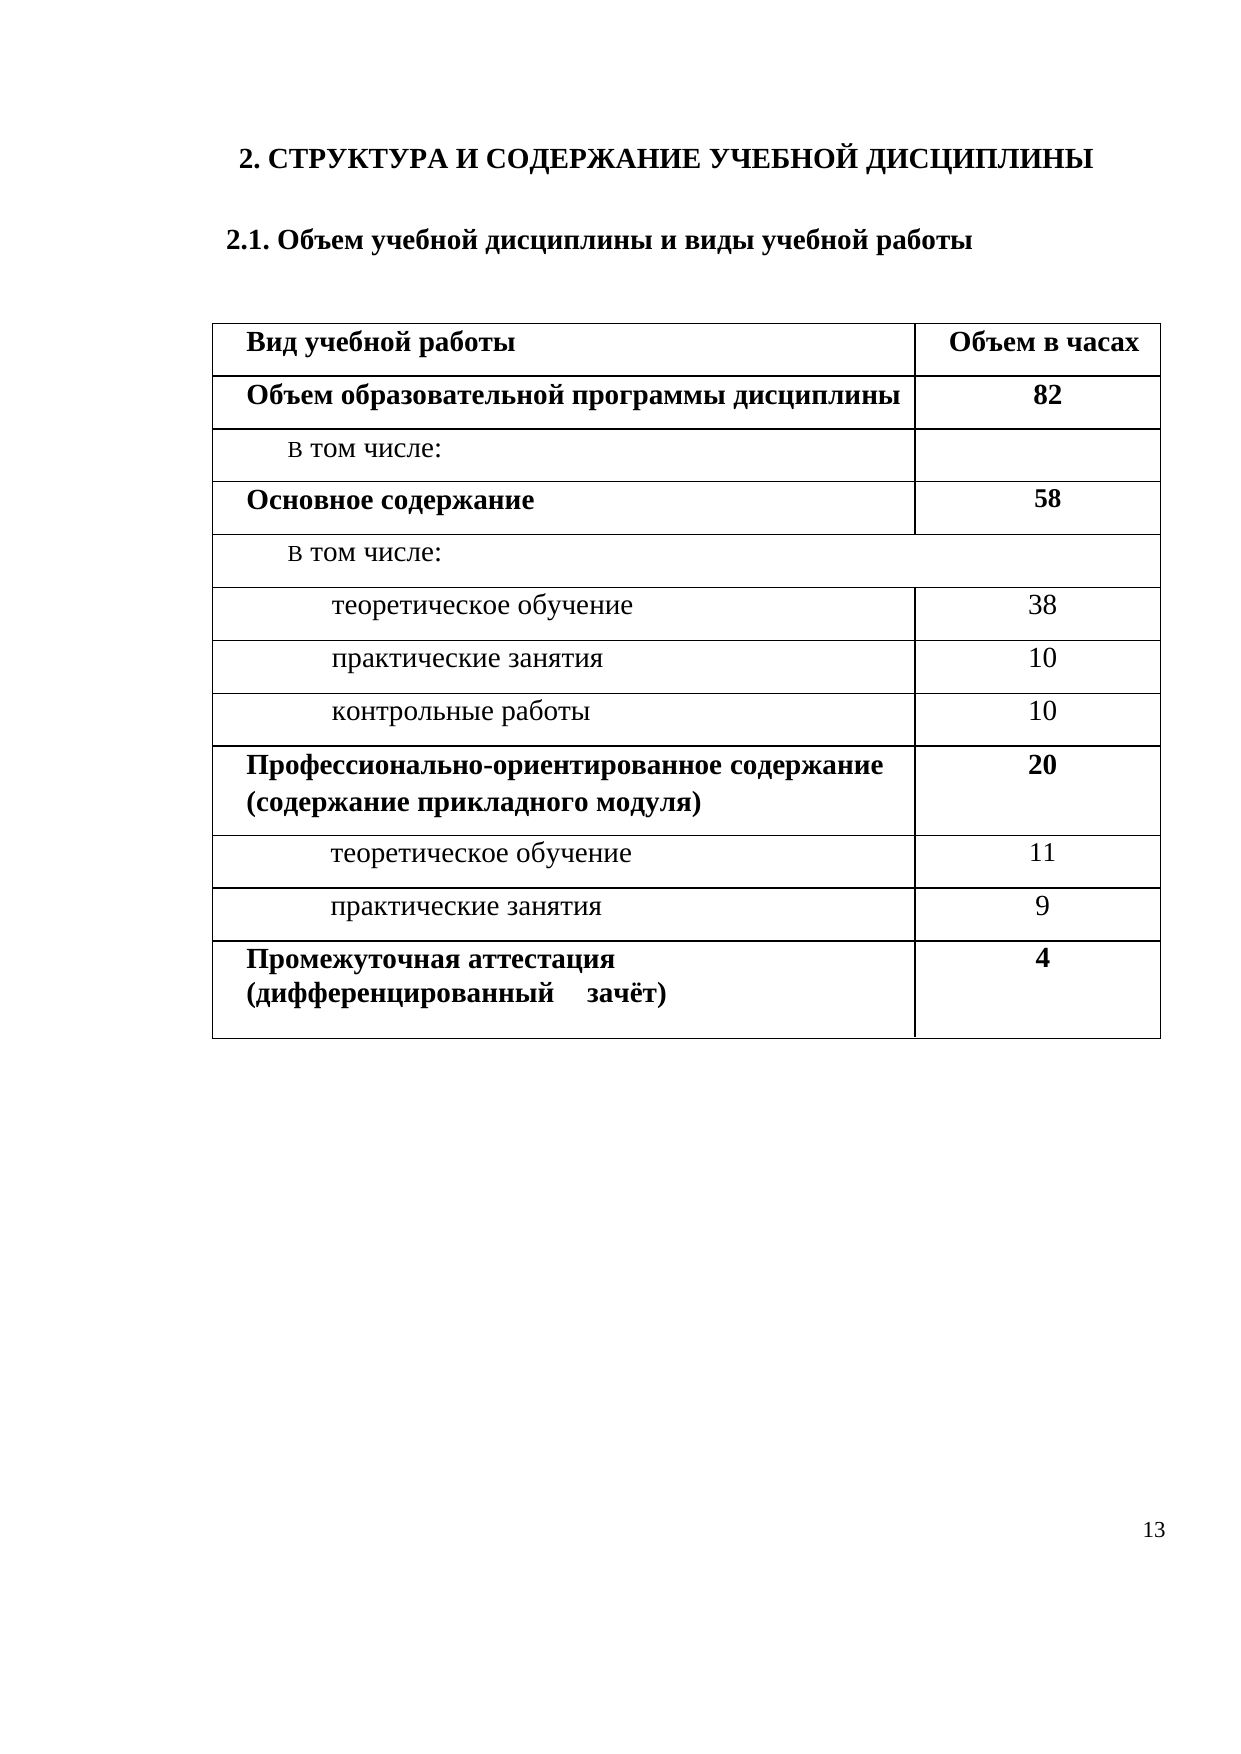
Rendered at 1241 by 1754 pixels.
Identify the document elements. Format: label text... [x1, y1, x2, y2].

table_cell практические занятия [213, 641, 914, 692]
table_cell теоретическое обучение [213, 588, 914, 639]
table_cell 82 [916, 377, 1160, 428]
text 2. СТРУКТУРА И СОДЕРЖАНИЕ УЧЕБНОЙ ДИСЦИПЛИНЫ [167, 142, 1165, 175]
table_cell 20 [916, 747, 1160, 835]
table_cell 4 [916, 942, 1160, 1037]
table_cell практические занятия [213, 889, 914, 940]
table_cell Промежуточная аттестация (дифференцированный зачёт) [213, 942, 914, 1037]
table_cell [916, 430, 1160, 481]
table_header Объем в часах [916, 324, 1160, 375]
table_header Вид учебной работы [213, 324, 914, 375]
table_cell В том числе: [213, 535, 1160, 587]
table_cell теоретическое обучение [213, 836, 914, 887]
table_cell Основное содержание [213, 482, 914, 534]
table_cell 10 [916, 641, 1160, 692]
table_cell 10 [916, 694, 1160, 745]
table_cell 38 [916, 588, 1160, 639]
table_cell 58 [916, 482, 1160, 534]
table_cell 11 [916, 836, 1160, 887]
table_cell Объем образовательной программы дисциплины [213, 377, 914, 428]
table_cell контрольные работы [213, 694, 914, 745]
text 13 [167, 1517, 1165, 1543]
table_cell 9 [916, 889, 1160, 940]
table_cell Профессионально-ориентированное содержание (содержание прикладного модуля) [213, 747, 914, 835]
text 2.1. Объем учебной дисциплины и виды учебной работы [167, 222, 1165, 256]
table_cell В том числе: [213, 430, 914, 481]
